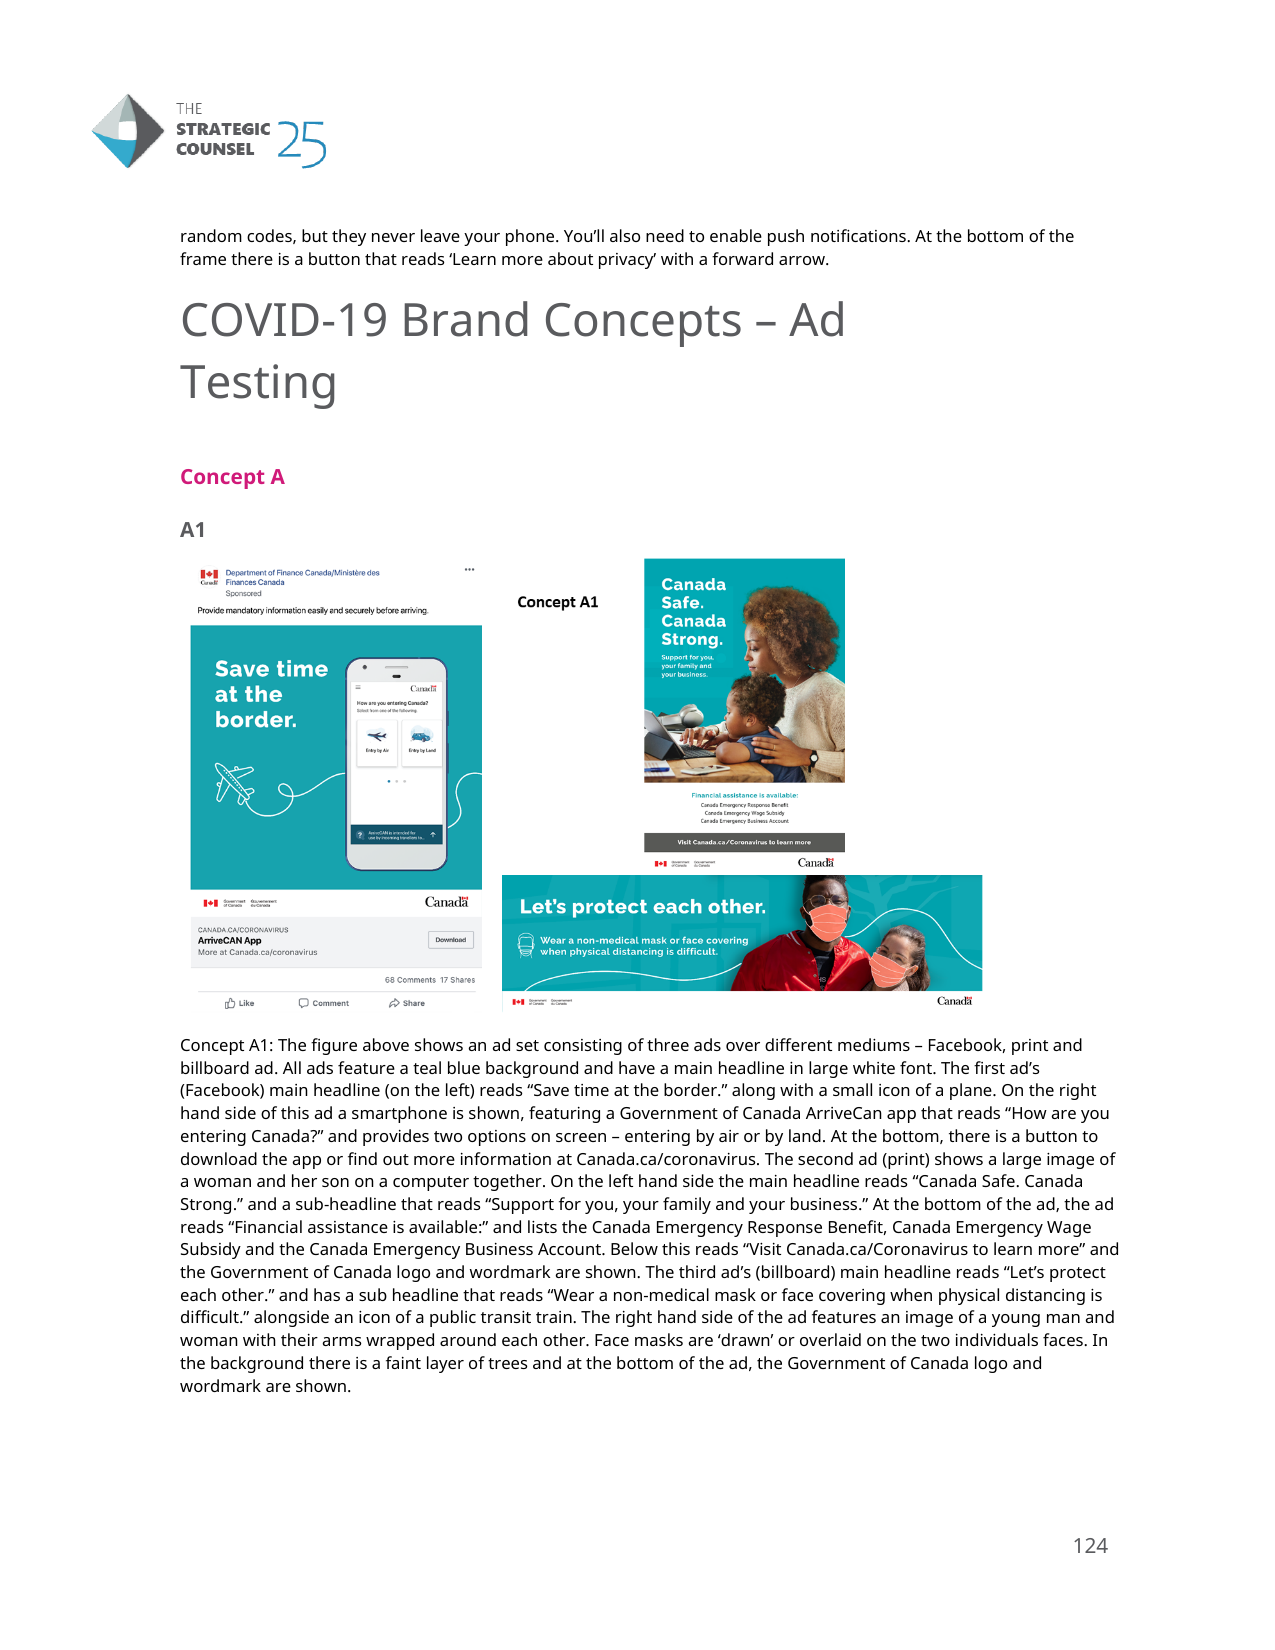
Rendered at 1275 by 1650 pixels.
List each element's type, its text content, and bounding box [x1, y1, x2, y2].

subtitle A1 [180, 515, 1125, 544]
text Concept A1: The figure above shows an ad set consisting of three ads over different mediums – Facebook, print and billboard ad. All ads feature a teal blue background and have a main headline in large white font. The first ad’s (Facebook) main headline (on the left) reads “Save time at the border.” along with a small icon of a plane. On the right hand side of this ad a smartphone is shown, featuring a Government of Canada ArriveCan app that reads “How are you entering Canada?” and provides two options on screen – entering by air or by land. At the bottom, there is a button to download the app or find out more information at Canada.ca/coronavirus. The second ad (print) shows a large image of a woman and her son on a computer together. On the left hand side the main headline reads “Canada Safe. Canada Strong.” and a sub-headline that reads “Support for you, your family and your business.” At the bottom of the ad, the ad reads “Financial assistance is available:” and lists the Canada Emergency Response Benefit, Canada Emergency Wage Subsidy and the Canada Emergency Business Account. Below this reads “Visit Canada.ca/Coronavirus to learn more” and the Government of Canada logo and wordmark are shown. The third ad’s (billboard) main headline reads “Let’s protect each other.” and has a sub headline that reads “Wear a non-medical mask or face covering when physical distancing is difficult.” alongside an icon of a public transit train. The right hand side of the ad features an image of a young man and woman with their arms wrapped around each other. Face masks are ‘drawn’ or overlaid on the two individuals faces. In the background there is a faint layer of trees and at the bottom of the ad, the Government of Canada logo and wordmark are shown. [180, 1033, 1125, 1397]
picture [180, 556, 999, 1017]
subtitle Concept A [180, 462, 1126, 490]
picture [91, 72, 445, 215]
subtitle COVID-19 Brand Concepts – Ad Testing [180, 287, 930, 412]
